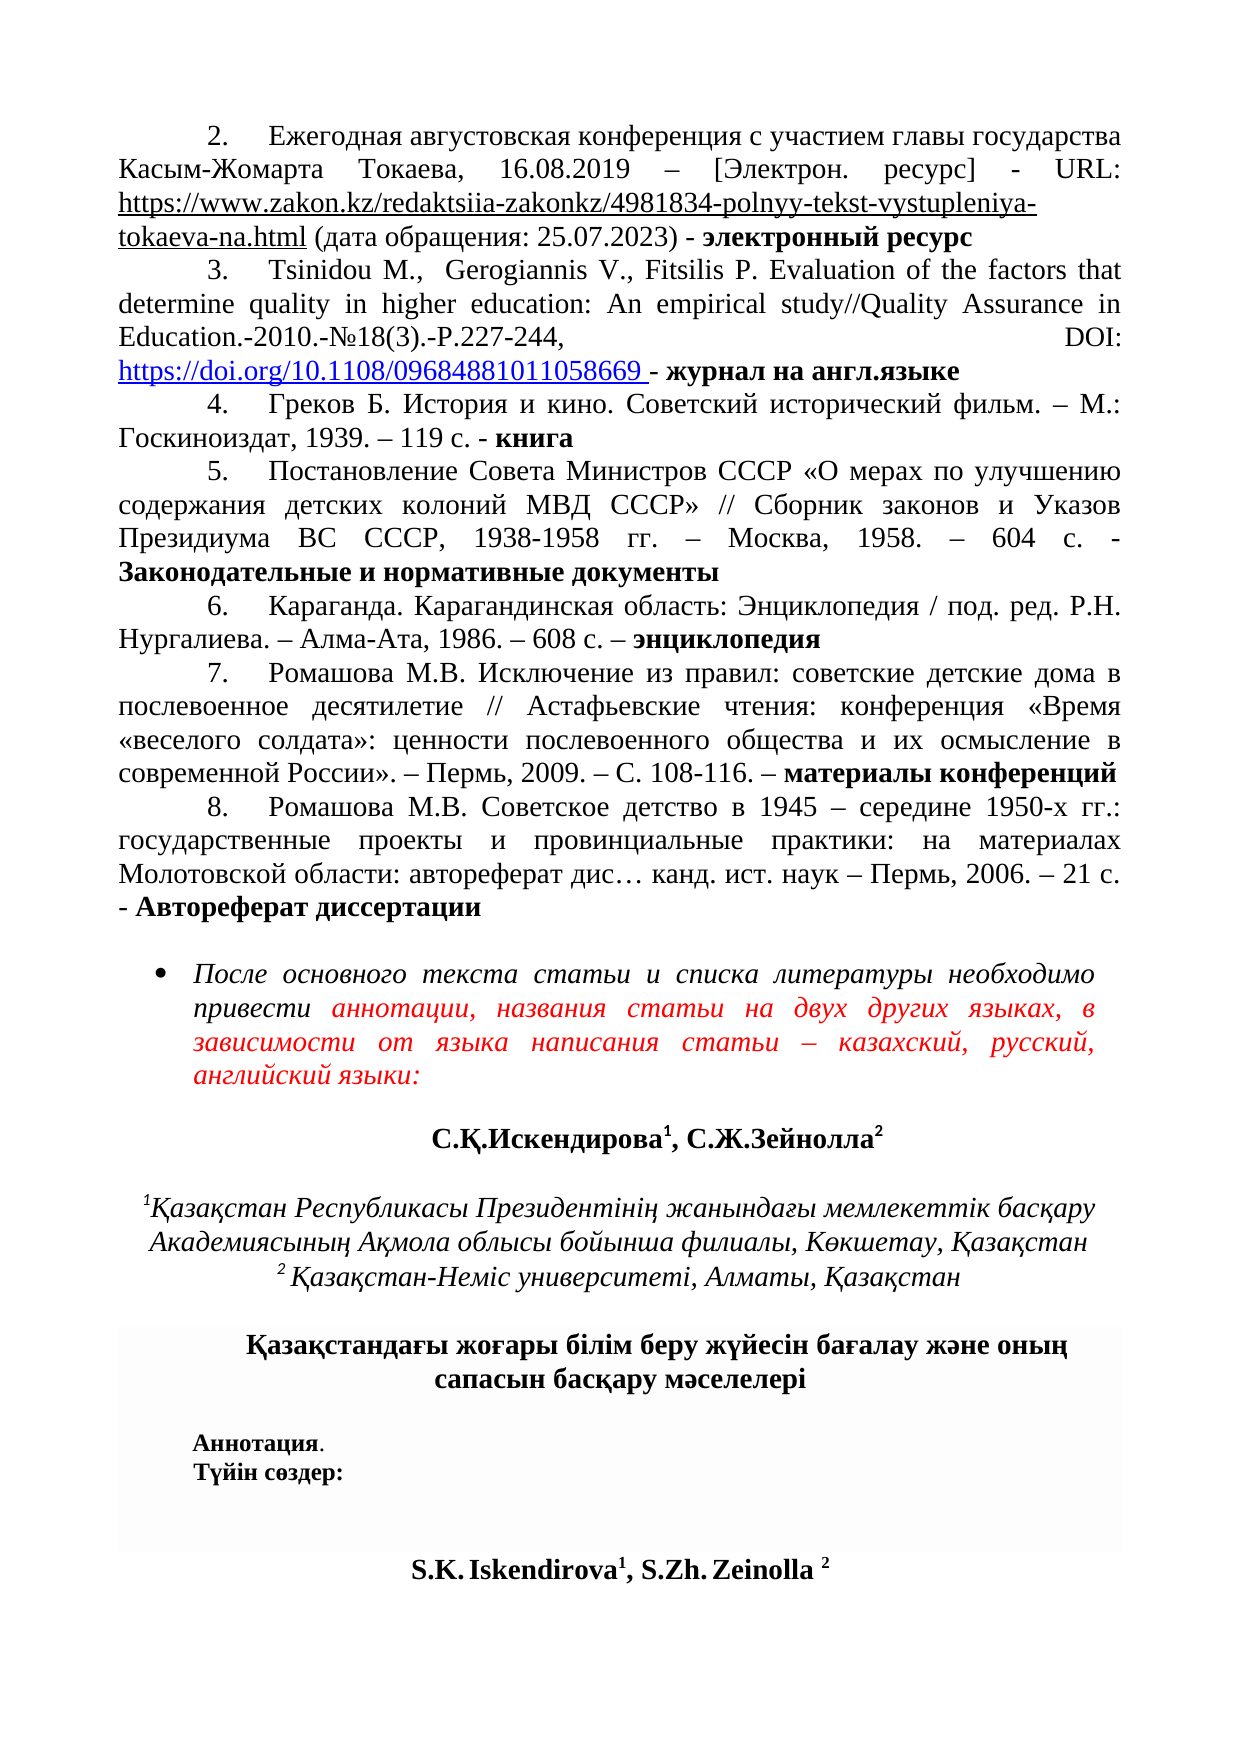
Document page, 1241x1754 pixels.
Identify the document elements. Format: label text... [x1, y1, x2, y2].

list После основного текста статьи и списка литературы необходимо привести аннотации, названия статьи на двух других языках, в зависимости от языка написания статьи – казахский, русский, английский языки: [156, 957, 1098, 1091]
text S.K. Iskendirova1, S.Zh. Zeinolla 2 [118, 1552, 1122, 1586]
text 2 Қазақстан-Неміс университеті, Алматы, Қазақстан [118, 1258, 1122, 1294]
list Постановление Совета Министров СССР «О мерах по улучшению содержания детских колоний МВД СССР» // Сборник законов и Указов Президиума ВС СССР, 1938-1958 гг. – Москва, 1958. – 604 с. - Законодательные и нормативные документы [118, 453, 1122, 588]
text Аннотация. [118, 1428, 1122, 1457]
list Ромашова М.В. Исключение из правил: советские детские дома в послевоенное десятилетие // Астафьевские чтения: конференция «Время «веселого солдата»: ценности послевоенного общества и их осмысление в современной России». – Пермь, 2009. – С. 108-116. – материалы конференций [118, 655, 1122, 789]
list Караганда. Карагандинская область: Энциклопедия / под. ред. Р.Н. Нургалиева. – Алма-Ата, 1986. – 608 с. – энциклопедия [118, 588, 1122, 655]
list Греков Б. История и кино. Советский исторический фильм. – М.: Госкиноиздат, 1939. – 119 с. - книга [118, 386, 1122, 453]
list Ромашова М.В. Советское детство в 1945 – середине 1950-х гг.: государственные проекты и провинциальные практики: на материалах Молотовской области: автореферат дис… канд. ист. наук – Пермь, 2006. – 21 с. - Автореферат диссертации [118, 789, 1122, 923]
text С.Қ.Искендирова1, С.Ж.Зейнолла2 [118, 1120, 1122, 1155]
text Түйін сөздер: [118, 1457, 1122, 1485]
text Қазақстандағы жоғары білім беру жүйесін бағалау және оның сапасын басқару мәселелері [118, 1327, 1122, 1394]
text 1Қазақстан Республикасы Президентінің жанындағы мемлекеттік басқару Академиясының Ақмола облысы бойынша филиалы, Көкшетау, Қазақстан [118, 1189, 1122, 1258]
list Ежегодная августовская конференция с участием главы государства Касым-Жомарта Токаева, 16.08.2019 – [Электрон. ресурс] - URL: https://www.zakon.kz/redaktsiia-zakonkz/4981834-polnyy-tekst-vystupleniya-tokaeva-na.html (дата обращения: 25.07.2023) - электронный ресурс [118, 118, 1122, 252]
list Tsinidou M., Gerogiannis V., Fitsilis P. Evaluation of the factors that determine quality in higher education: An empirical study//Quality Assurance in Education.-2010.-№18(3).-P.227-244, DOI: https://doi.org/10.1108/09684881011058669 - журнал на англ.языке [118, 252, 1122, 386]
